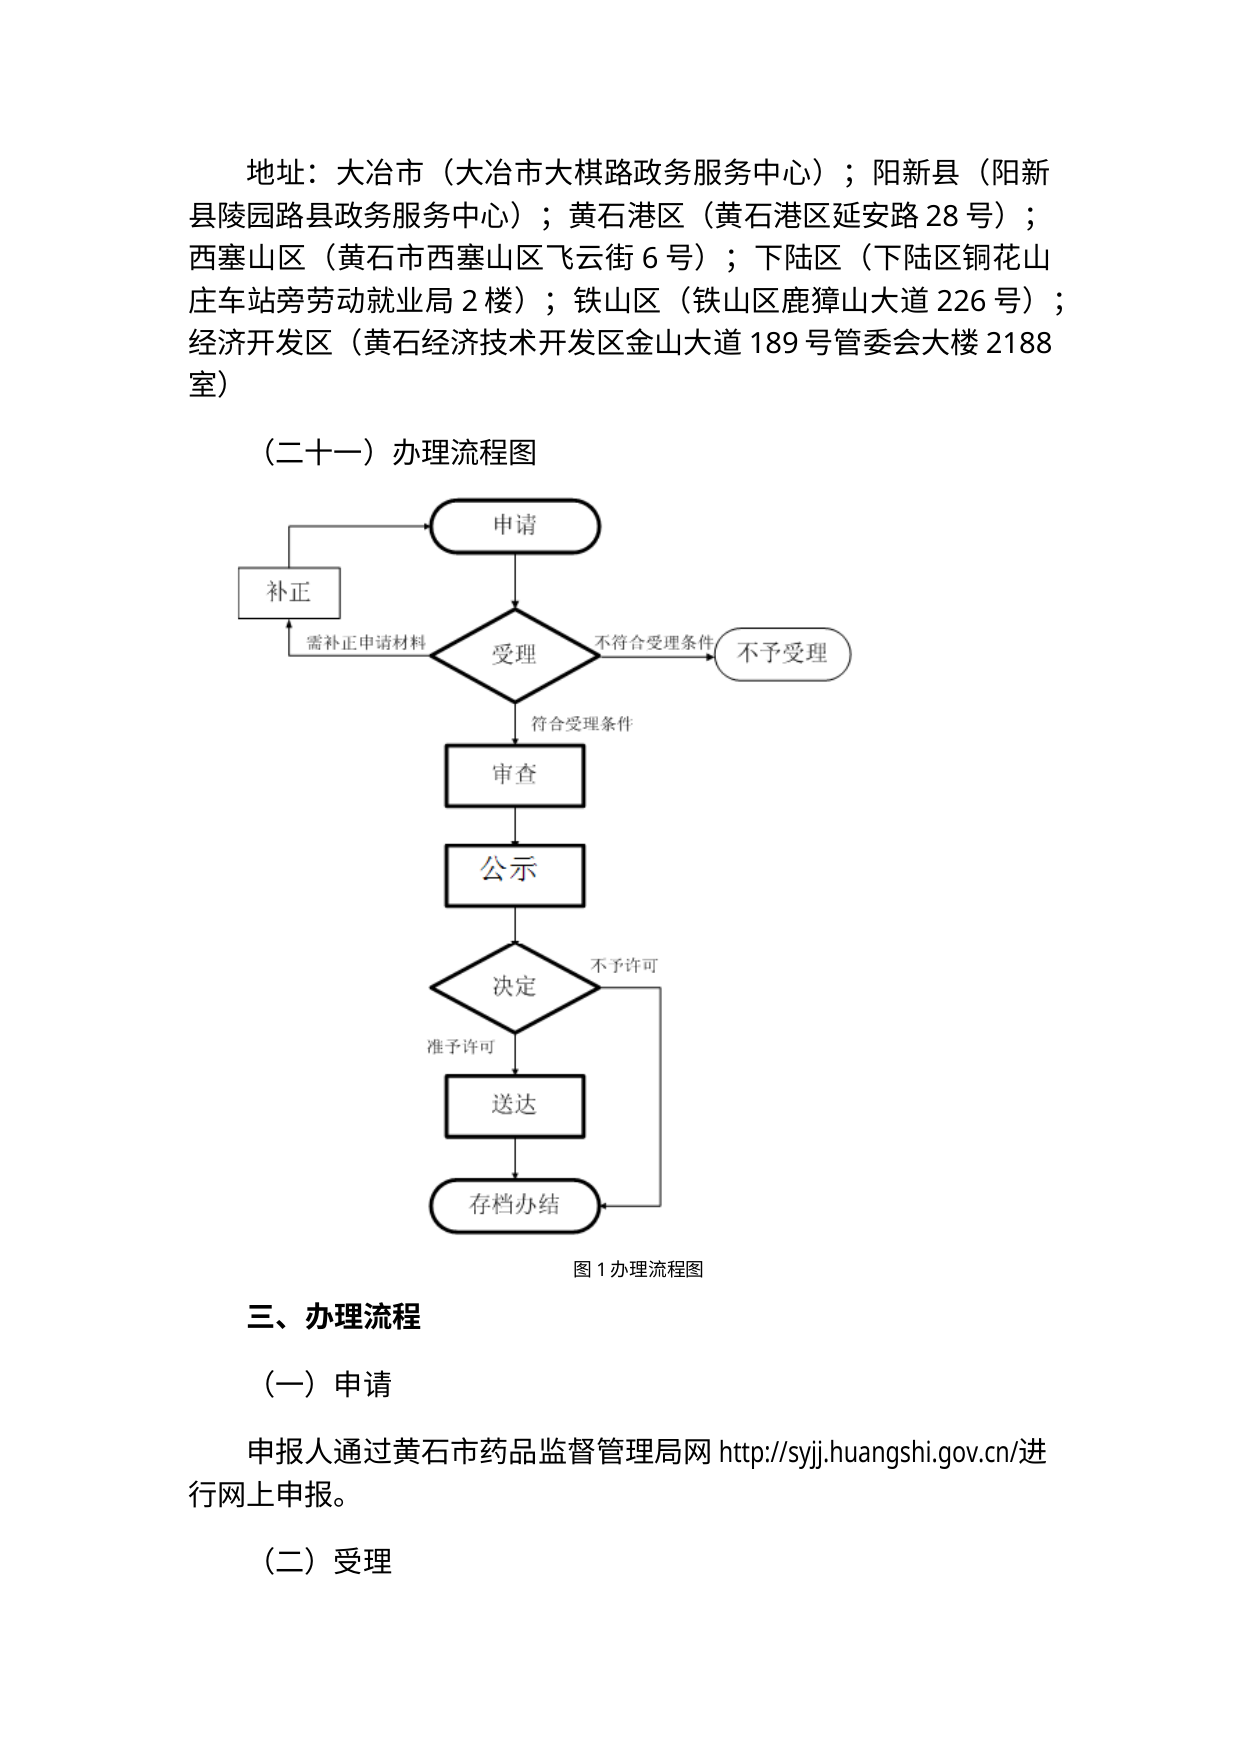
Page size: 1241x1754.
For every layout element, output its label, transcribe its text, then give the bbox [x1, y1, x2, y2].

text 地址：大冶市（大冶市大棋路政务服务中心）；阳新县（阳新县陵园路县政务服务中心）；黄石港区（黄石港区延安路28号）；西塞山区（黄石市西塞山区飞云街6号）；下陆区（下陆区铜花山庄车站旁劳动就业局2楼）；铁山区（铁山区鹿獐山大道226号）；经济开发区（黄石经济技术开发区金山大道189号管委会大楼2188室） [188, 150, 1052, 404]
text （二十一）办理流程图 [188, 429, 1052, 471]
text 申报人通过黄石市药品监督管理局网http://syjj.huangshi.gov.cn/进行网上申报。 [188, 1429, 1052, 1513]
text （二）受理 [188, 1538, 1052, 1581]
text （一）申请 [188, 1361, 1052, 1404]
picture [237, 496, 859, 1242]
text 图1办理流程图 [188, 1254, 1052, 1282]
text 三、办理流程 [188, 1294, 1052, 1336]
